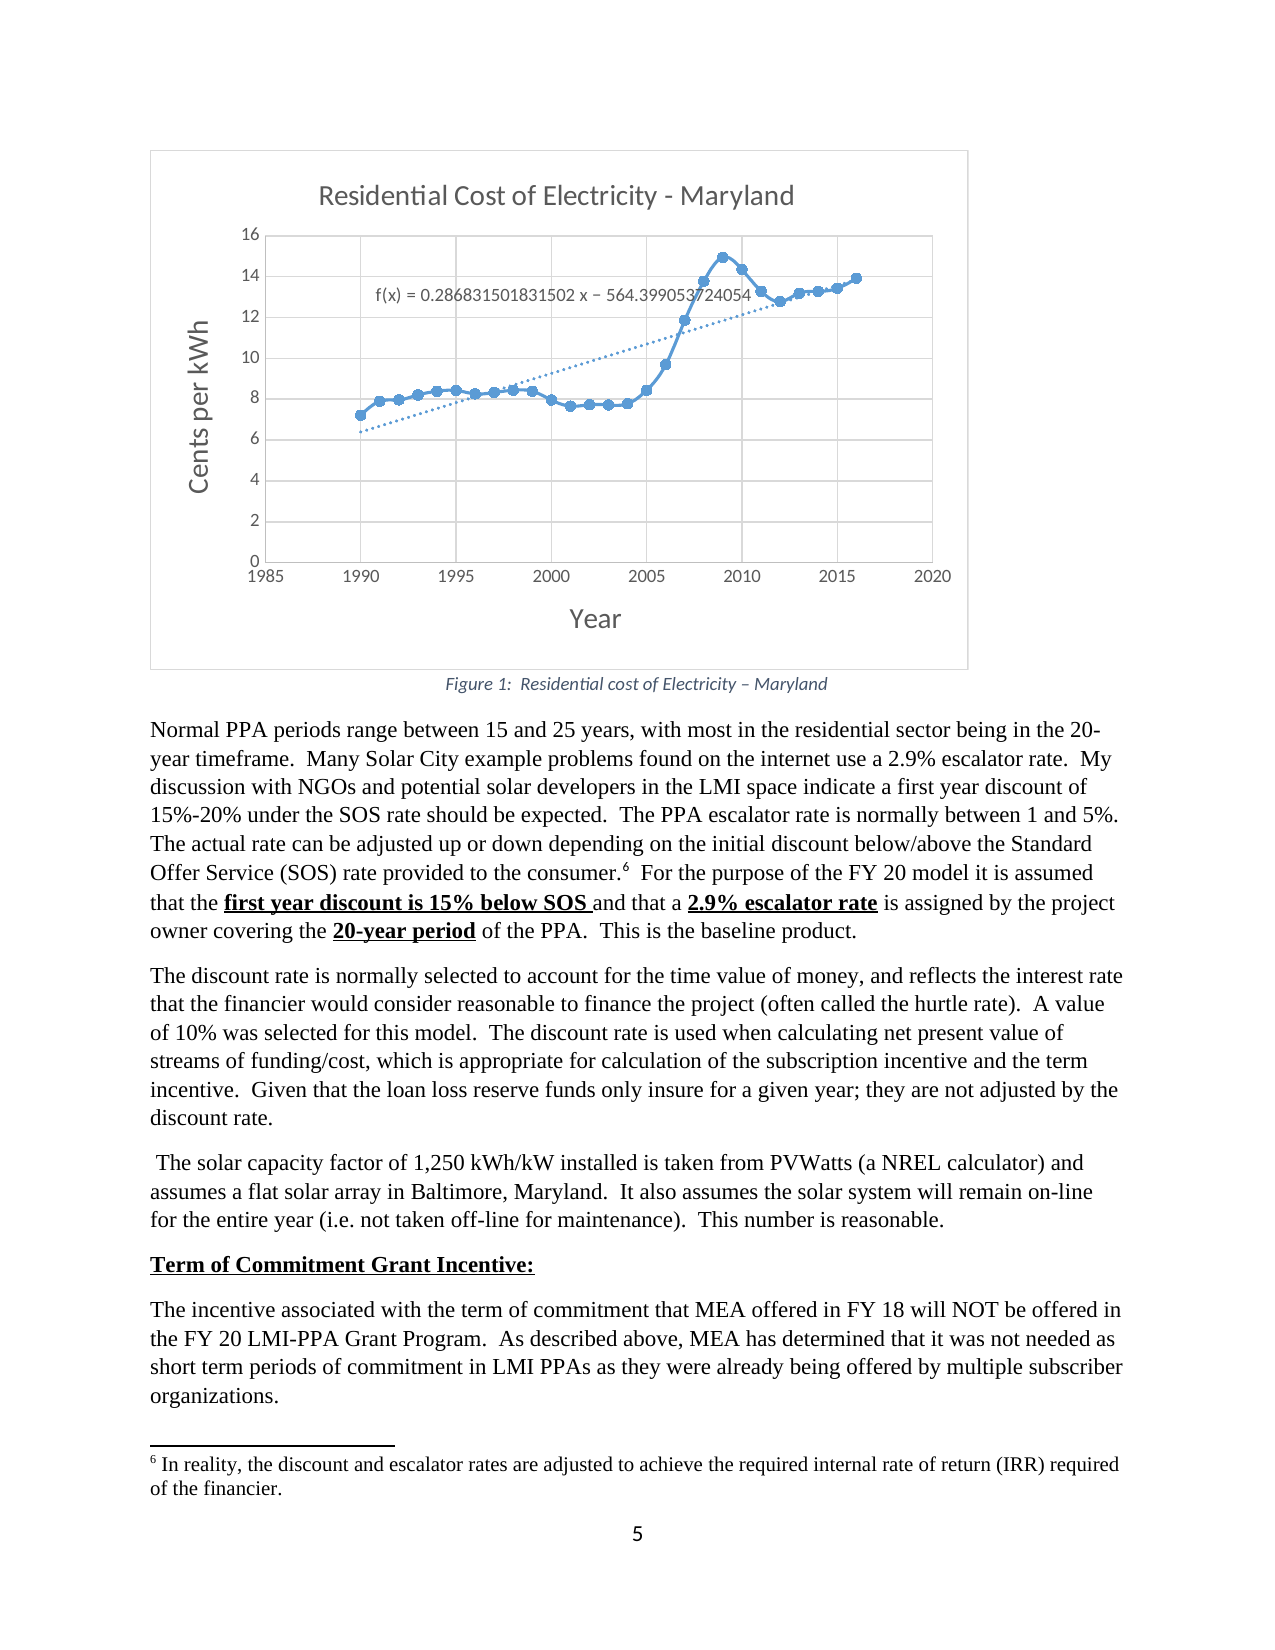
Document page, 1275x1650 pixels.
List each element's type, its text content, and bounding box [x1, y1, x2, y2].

text The discount rate is normally selected to account for the time value of money, and reflects the interest rate that the financier would consider reasonable to finance the project (often called the hurtle rate). A value of 10% was selected for this model. The discount rate is used when calculating net present value of streams of funding/cost, which is appropriate for calculation of the subscription incentive and the term incentive. Given that the loan loss reserve funds only insure for a given year; they are not adjusted by the discount rate. [150, 962, 1125, 1131]
text The incentive associated with the term of commitment that MEA offered in FY 18 will NOT be offered in the FY 20 LMI-PPA Grant Program. As described above, MEA has determined that it was not needed as short term periods of commitment in LMI PPAs as they were already being offered by multiple subscriber organizations. [150, 1296, 1125, 1408]
text The solar capacity factor of 1,250 kWh/kW installed is taken from PVWatts (a NREL calculator) and assumes a flat solar array in Baltimore, Maryland. It also assumes the solar system will remain on-line for the entire year (i.e. not taken off-line for maintenance). This number is reasonable. [150, 1149, 1125, 1233]
text Figure 1: Residential cost of Electricity – Maryland [150, 672, 1125, 695]
text Normal PPA periods range between 15 and 25 years, with most in the residential sector being in the 20-year timeframe. Many Solar City example problems found on the internet use a 2.9% escalator rate. My discussion with NGOs and potential solar developers in the LMI space indicate a first year discount of 15%-20% under the SOS rate should be expected. The PPA escalator rate is normally between 1 and 5%. The actual rate can be adjusted up or down depending on the initial discount below/above the Standard Offer Service (SOS) rate provided to the consumer. For the purpose of the FY 20 model it is assumed that the first year discount is 15% below SOS and that a 2.9% escalator rate is assigned by the project owner covering the 20-year period of the PPA. This is the baseline product. [150, 716, 1125, 943]
text Term of Commitment Grant Incentive: [150, 1251, 1125, 1278]
